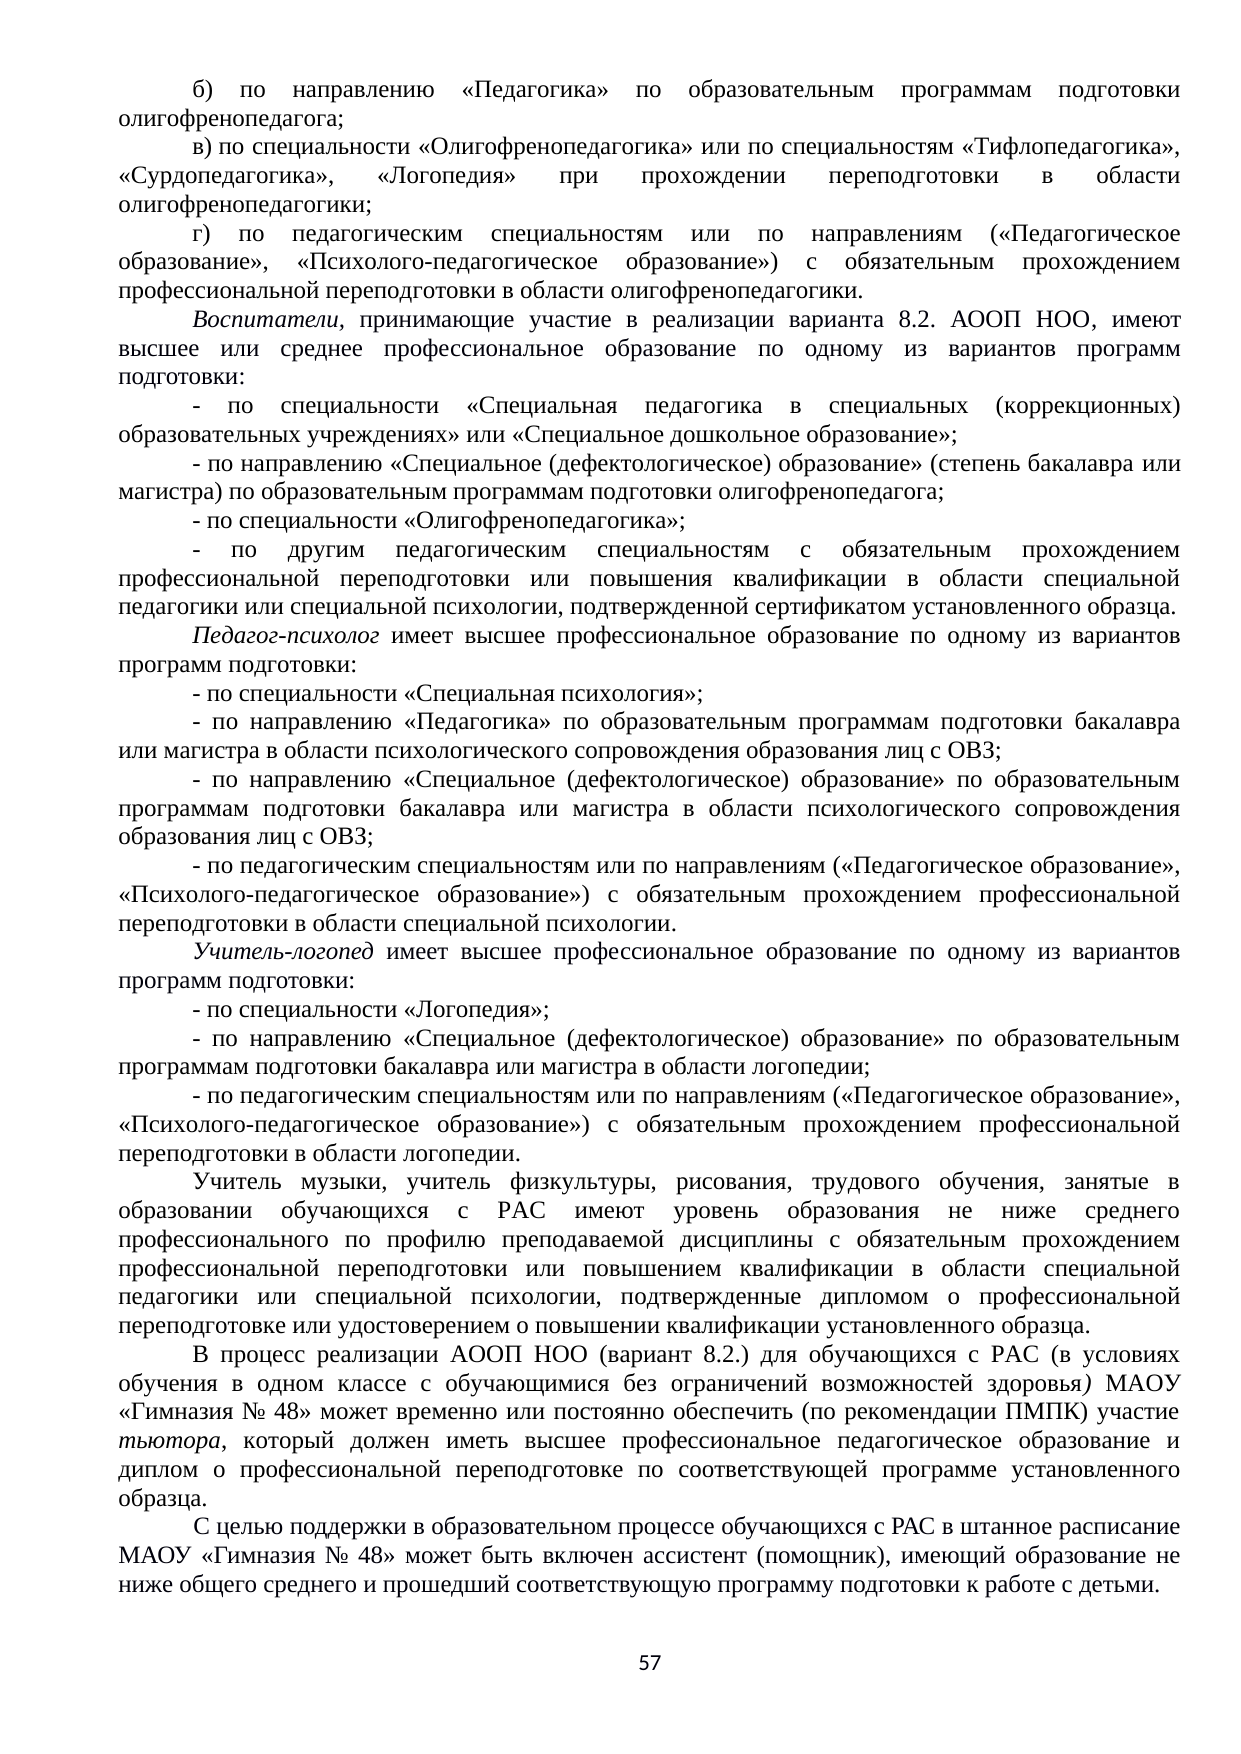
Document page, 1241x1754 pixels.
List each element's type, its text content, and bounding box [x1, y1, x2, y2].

text г) по педагогическим специальностям или по направлениям («Педагогическое образование», «Психолого-педагогическое образование») с обязательным прохождением профессиональной переподготовки в области олигофренопедагогики. [118, 218, 1181, 304]
text - по направлению «Специальное (дефектологическое) образование» по образовательным программам подготовки бакалавра или магистра в области психологического сопровождения образования лиц с ОВЗ; [118, 764, 1181, 850]
text - по специальности «Олигофренопедагогика»; [118, 505, 1181, 534]
text - по специальности «Логопедия»; [118, 994, 1181, 1023]
text Учитель-логопед имеет высшее профессиональное образование по одному из вариантов программ подготовки: [118, 936, 1181, 994]
text В процесс реализации АООП НОО (вариант 8.2.) для обучающихся с РАС (в условиях обучения в одном классе с обучающимися без ограничений возможностей здоровья) МАОУ «Гимназия № 48» может временно или постоянно обеспечить (по рекомендации ПМПК) участие тьютора, который должен иметь высшее профессиональное педагогическое образование и диплом о профессиональной переподготовке по соответствующей программе установленного образца. [118, 1339, 1181, 1511]
text Учитель музыки, учитель физкультуры, рисования, трудового обучения, занятые в образовании обучающихся с РАС имеют уровень образования не ниже среднего профессионального по профилю преподаваемой дисциплины с обязательным прохождением профессиональной переподготовки или повышением квалификации в области специальной педагогики или специальной психологии, подтвержденные дипломом о профессиональной переподготовке или удостоверением о повышении квалификации установленного образца. [118, 1166, 1181, 1339]
text С целью поддержки в образовательном процессе обучающихся с РАС в штанное расписание МАОУ «Гимназия № 48» может быть включен ассистент (помощник), имеющий образование не ниже общего среднего и прошедший соответствующую программу подготовки к работе с детьми. [118, 1511, 1181, 1598]
text - по направлению «Специальное (дефектологическое) образование» (степень бакалавра или магистра) по образовательным программам подготовки олигофренопедагога; [118, 448, 1181, 505]
text - по педагогическим специальностям или по направлениям («Педагогическое образование», «Психолого-педагогическое образование») с обязательным прохождением профессиональной переподготовки в области специальной психологии. [118, 850, 1181, 936]
text - по направлению «Педагогика» по образовательным программам подготовки бакалавра или магистра в области психологического сопровождения образования лиц с ОВЗ; [118, 706, 1181, 764]
text - по педагогическим специальностям или по направлениям («Педагогическое образование», «Психолого-педагогическое образование») с обязательным прохождением профессиональной переподготовки в области логопедии. [118, 1080, 1181, 1166]
text Педагог-психолог имеет высшее профессиональное образование по одному из вариантов программ подготовки: [118, 620, 1181, 678]
text - по направлению «Специальное (дефектологическое) образование» по образовательным программам подготовки бакалавра или магистра в области логопедии; [118, 1023, 1181, 1080]
text - по специальности «Специальная психология»; [118, 678, 1181, 706]
text - по другим педагогическим специальностям с обязательным прохождением профессиональной переподготовки или повышения квалификации в области специальной педагогики или специальной психологии, подтвержденной сертификатом установленного образца. [118, 534, 1181, 620]
text в) по специальности «Олигофренопедагогика» или по специальностям «Тифлопедагогика», «Сурдопедагогика», «Логопедия» при прохождении переподготовки в области олигофренопедагогики; [118, 131, 1181, 218]
text - по специальности «Специальная педагогика в специальных (коррекционных) образовательных учреждениях» или «Специальное дошкольное образование»; [118, 390, 1181, 448]
text Воспитатели, принимающие участие в реализации варианта 8.2. АООП НОО, имеют высшее или среднее профессиональное образование по одному из вариантов программ подготовки: [118, 304, 1181, 390]
text б) по направлению «Педагогика» по образовательным программам подготовки олигофренопедагога; [118, 74, 1181, 131]
